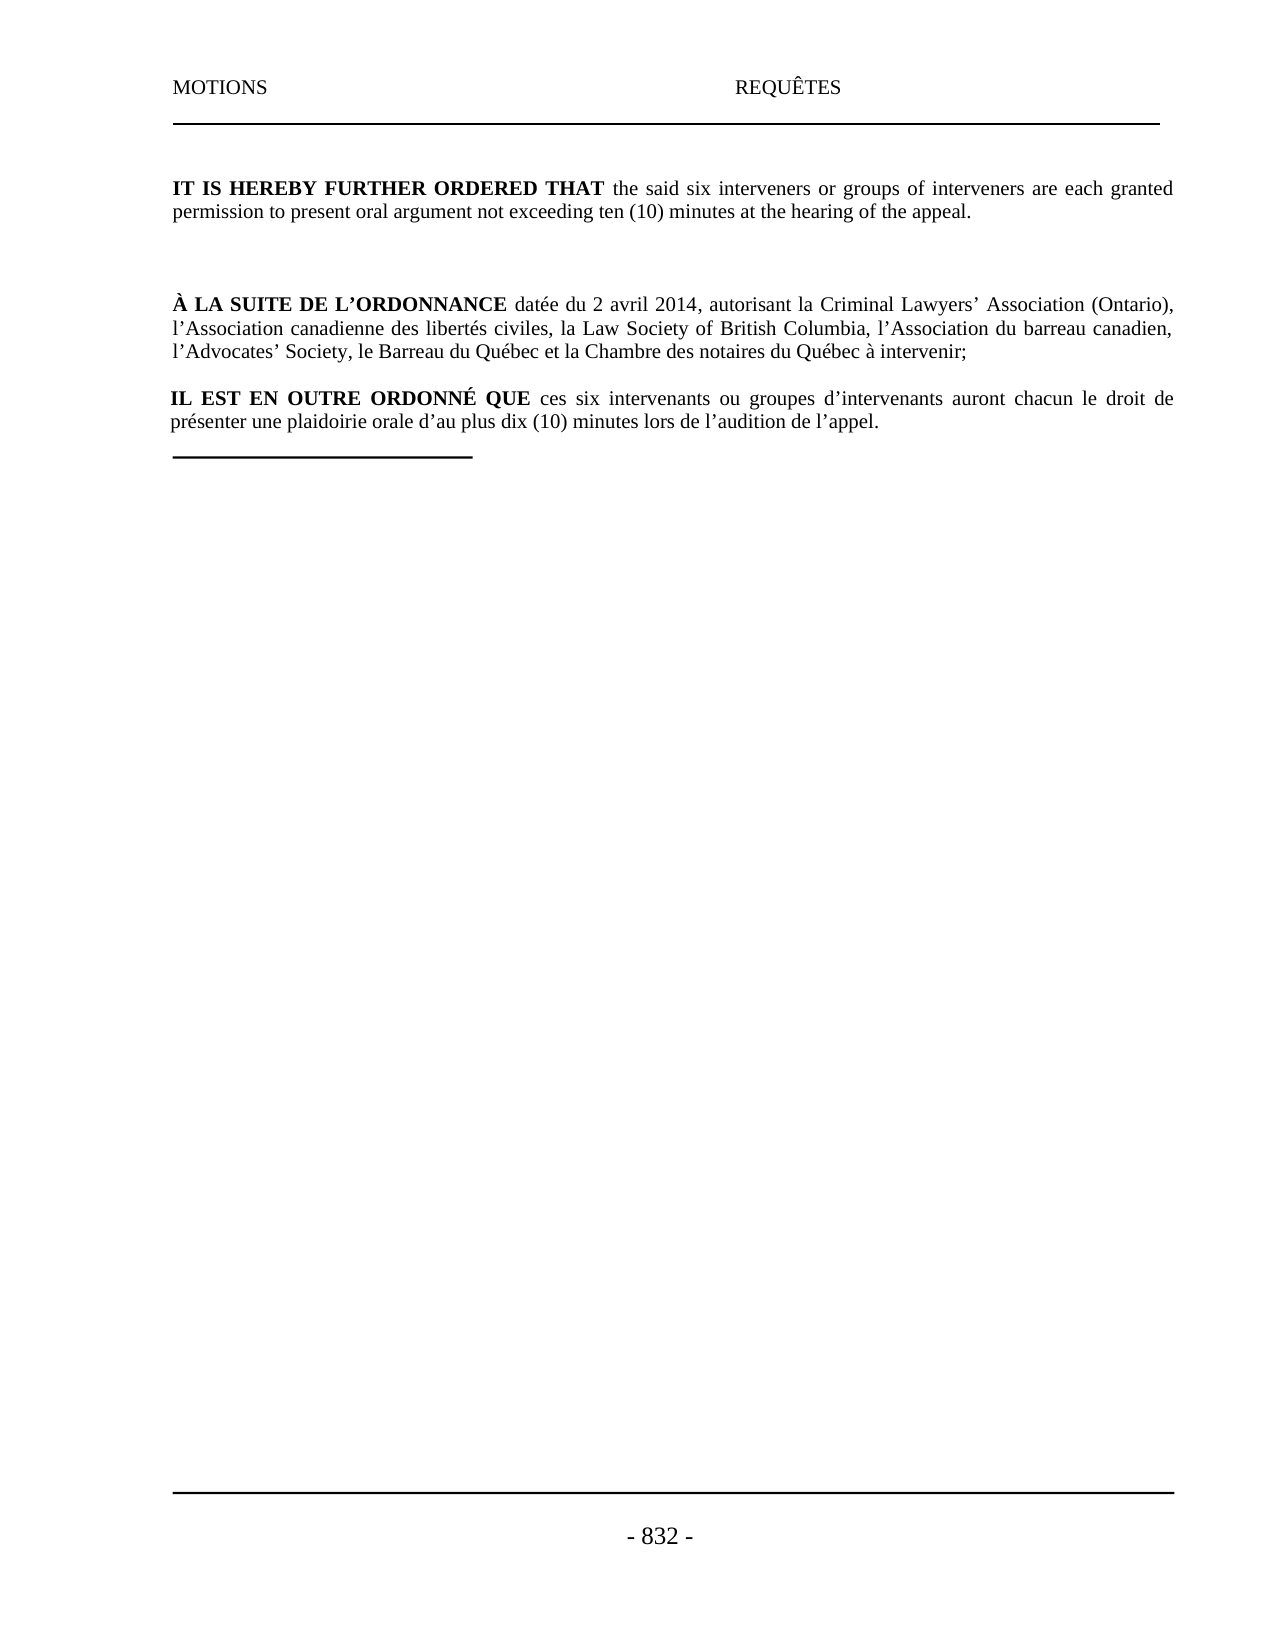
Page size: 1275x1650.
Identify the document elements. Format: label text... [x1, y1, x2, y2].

text IL EST EN OUTRE ORDONNÉ QUE ces six intervenants ou groupes d’intervenants auront chacun le droit de présenter une plaidoirie orale d’au plus dix (10) minutes lors de l’audition de l’appel. [170, 387, 1174, 433]
text À LA SUITE DE L’ORDONNANCE datée du 2 avril 2014, autorisant la Criminal Lawyers’ Association (Ontario), l’Association canadienne des libertés civiles, la Law Society of British Columbia, l’Association du barreau canadien, l’Advocates’ Society, le Barreau du Québec et la Chambre des notaires du Québec à intervenir; [172, 293, 1174, 363]
text IT IS HEREBY FURTHER ORDERED THAT the said six interveners or groups of interveners are each granted permission to present oral argument not exceeding ten (10) minutes at the hearing of the appeal. [172, 177, 1174, 223]
